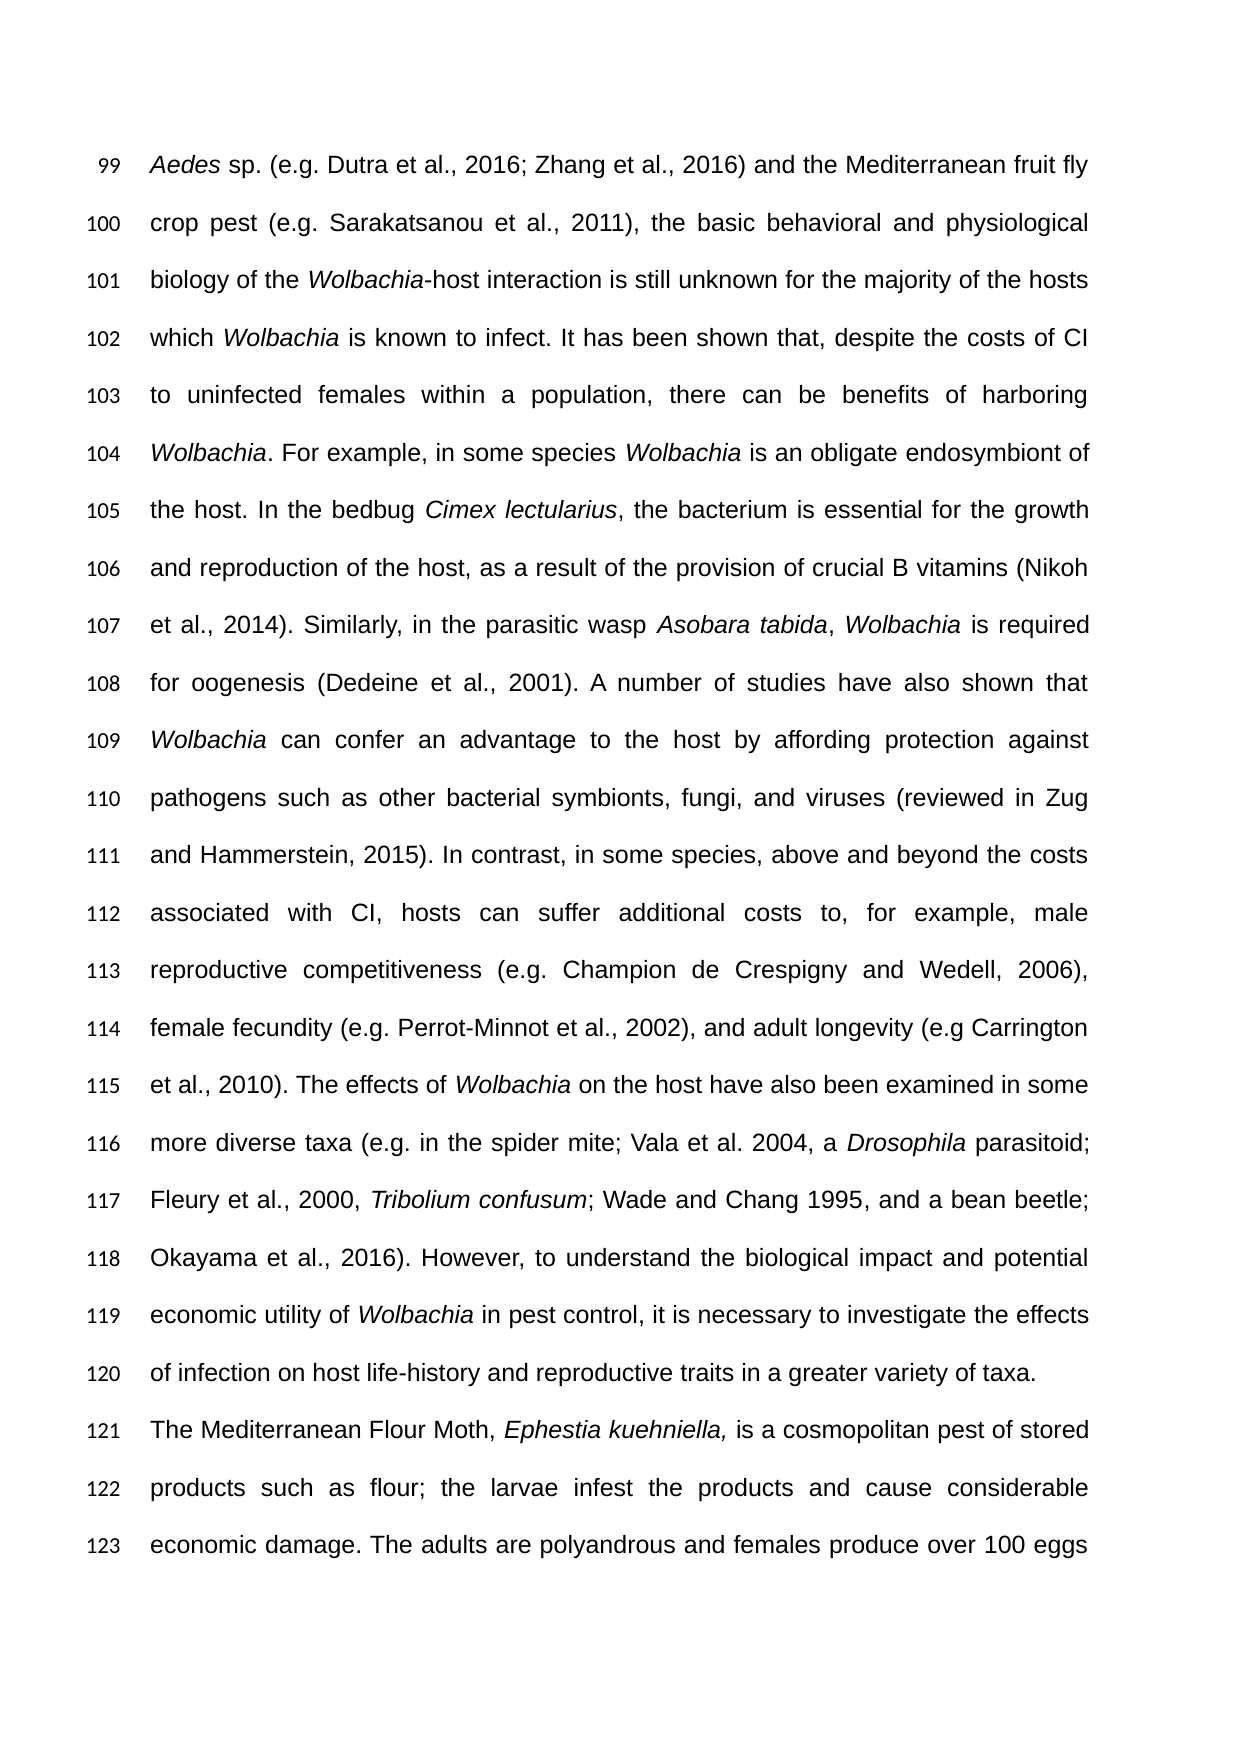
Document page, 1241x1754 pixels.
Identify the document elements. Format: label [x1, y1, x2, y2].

text [150, 1415, 1090, 1559]
text [150, 150, 1090, 1386]
